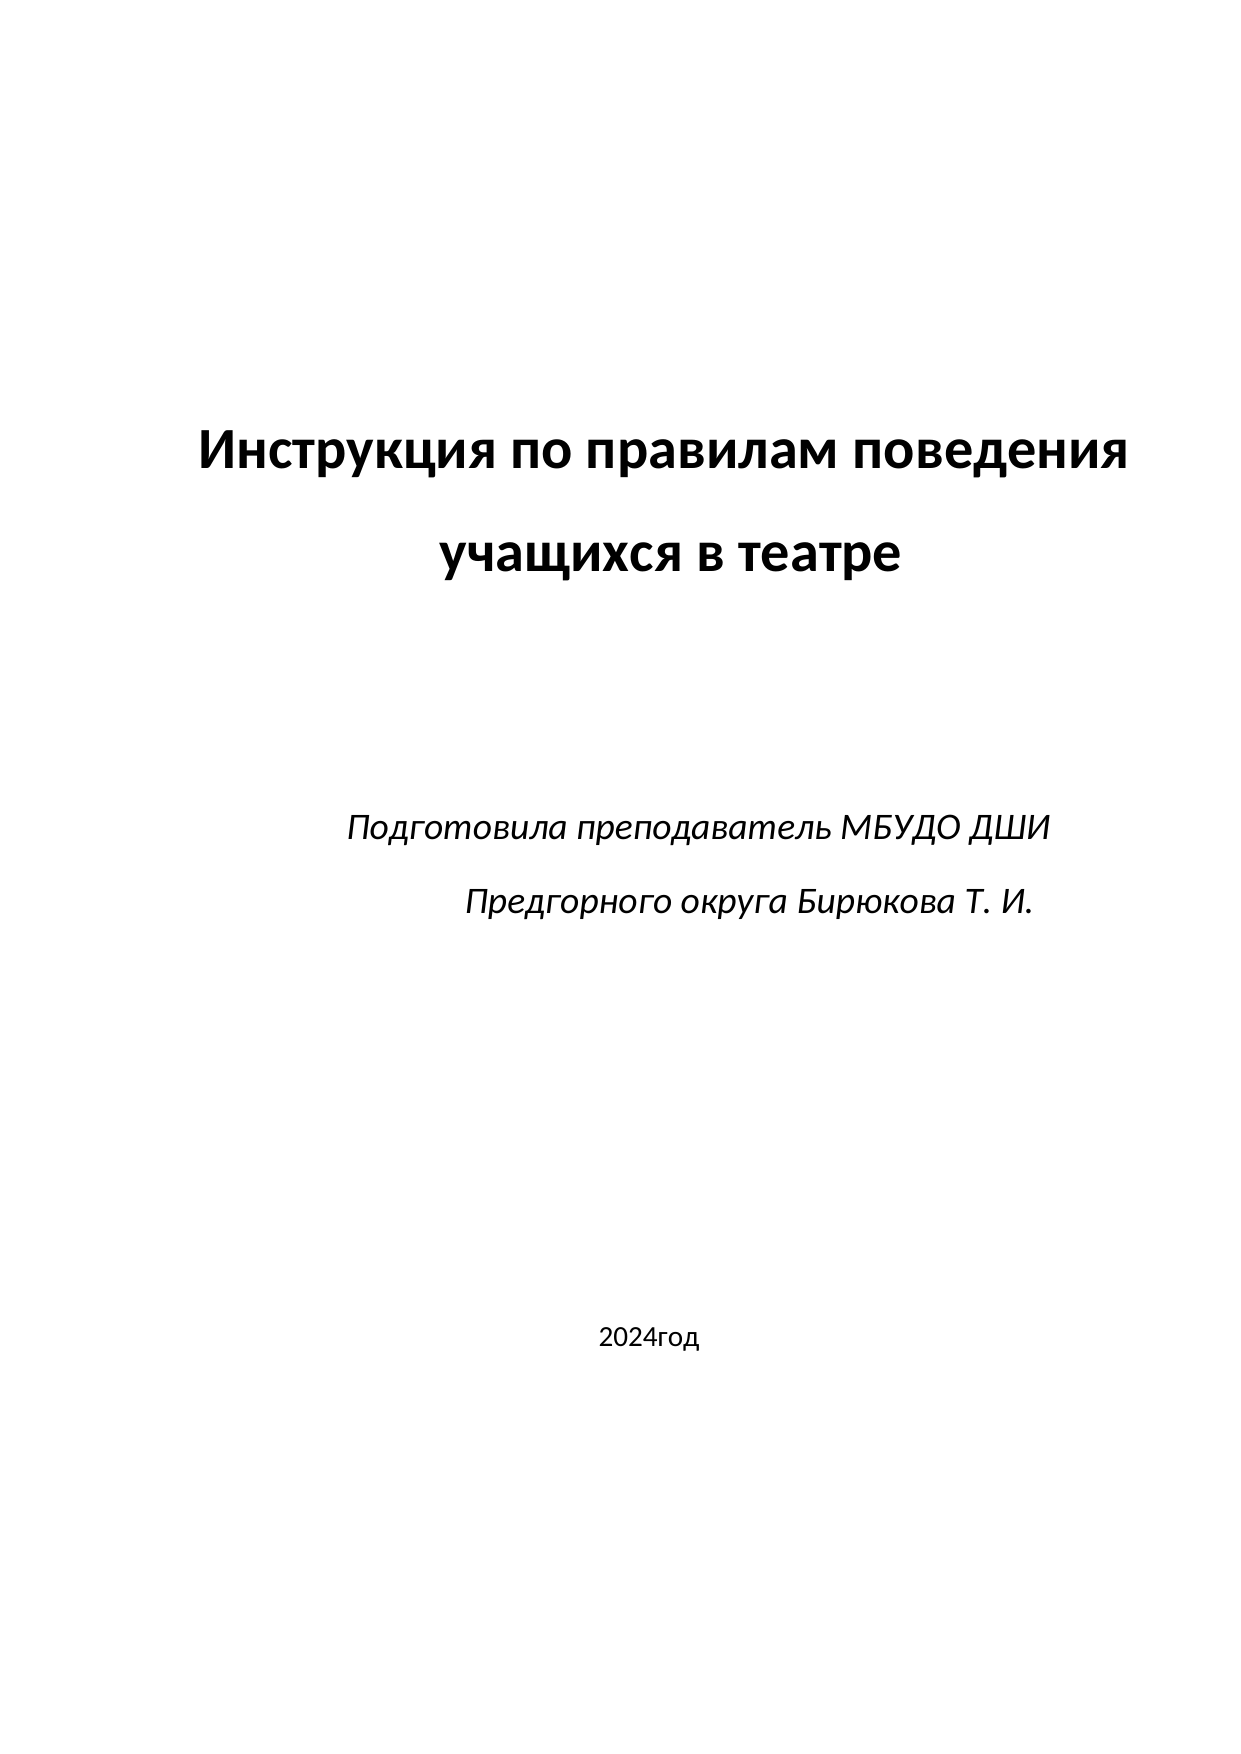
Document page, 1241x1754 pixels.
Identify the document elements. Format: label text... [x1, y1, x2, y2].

text Подготовила преподаватель МБУДО ДШИ [177, 803, 1152, 849]
text учащихся в театре [177, 515, 1152, 586]
text 2024год [177, 1318, 1152, 1353]
text Предгорного округа Бирюкова Т. И. [177, 877, 1152, 922]
text Инструкция по правилам поведения [177, 412, 1152, 483]
